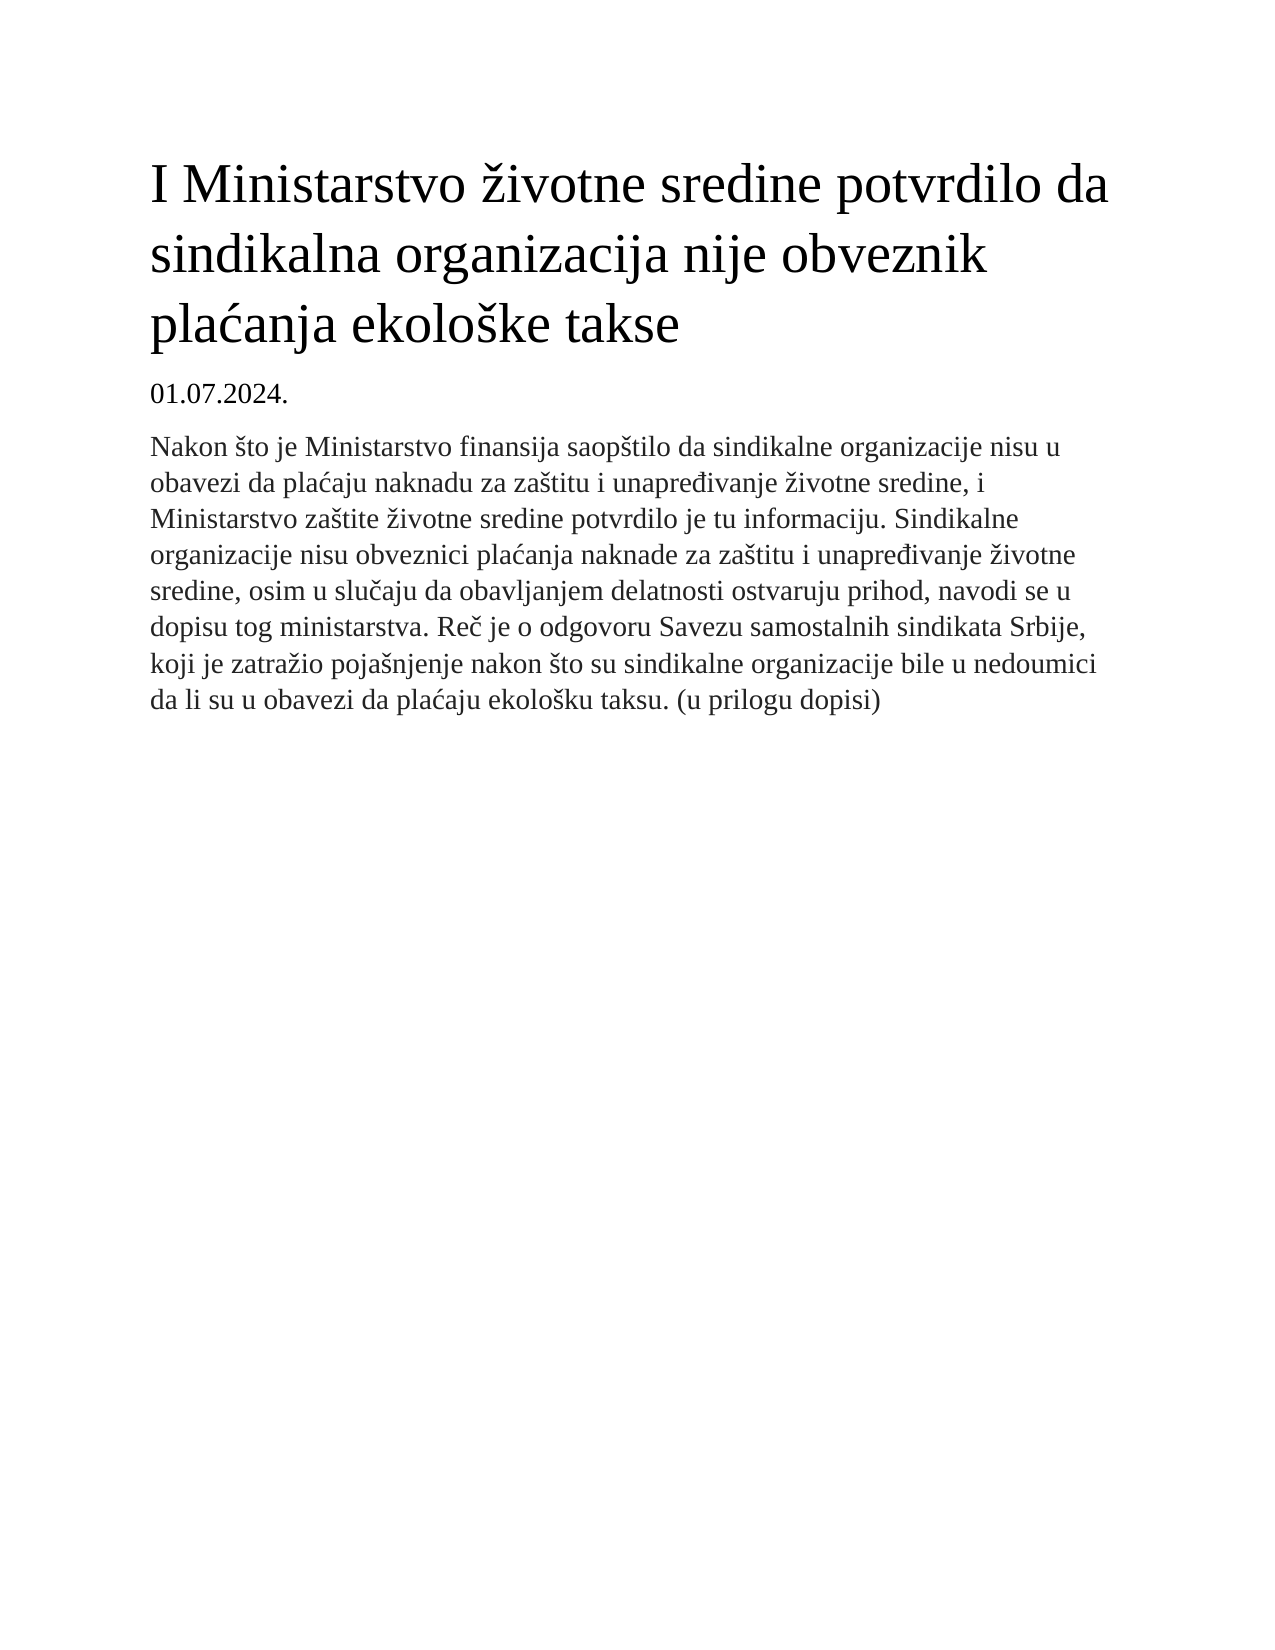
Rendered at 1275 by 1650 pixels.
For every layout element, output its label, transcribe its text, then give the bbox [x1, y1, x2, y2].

text 01.07.2024. [150, 376, 1125, 409]
text I Ministarstvo životne sredine potvrdilo da sindikalna organizacija nije obveznik plaćanja ekološke takse [150, 150, 1125, 354]
text Nakon što je Ministarstvo finansija saopštilo da sindikalne organizacije nisu u obavezi da plaćaju naknadu za zaštitu i unapređivanje životne sredine, i Ministarstvo zaštite životne sredine potvrdilo je tu informaciju. Sindikalne organizacije nisu obveznici plaćanja naknade za zaštitu i unapređivanje životne sredine, osim u slučaju da obavljanjem delatnosti ostvaruju prihod, navodi se u dopisu tog ministarstva. Reč je o odgovoru Savezu samostalnih sindikata Srbije, koji je zatražio pojašnjenje nakon što su sindikalne organizacije bile u nedoumici da li su u obavezi da plaćaju ekološku taksu. (u prilogu dopisi) [150, 429, 1125, 715]
